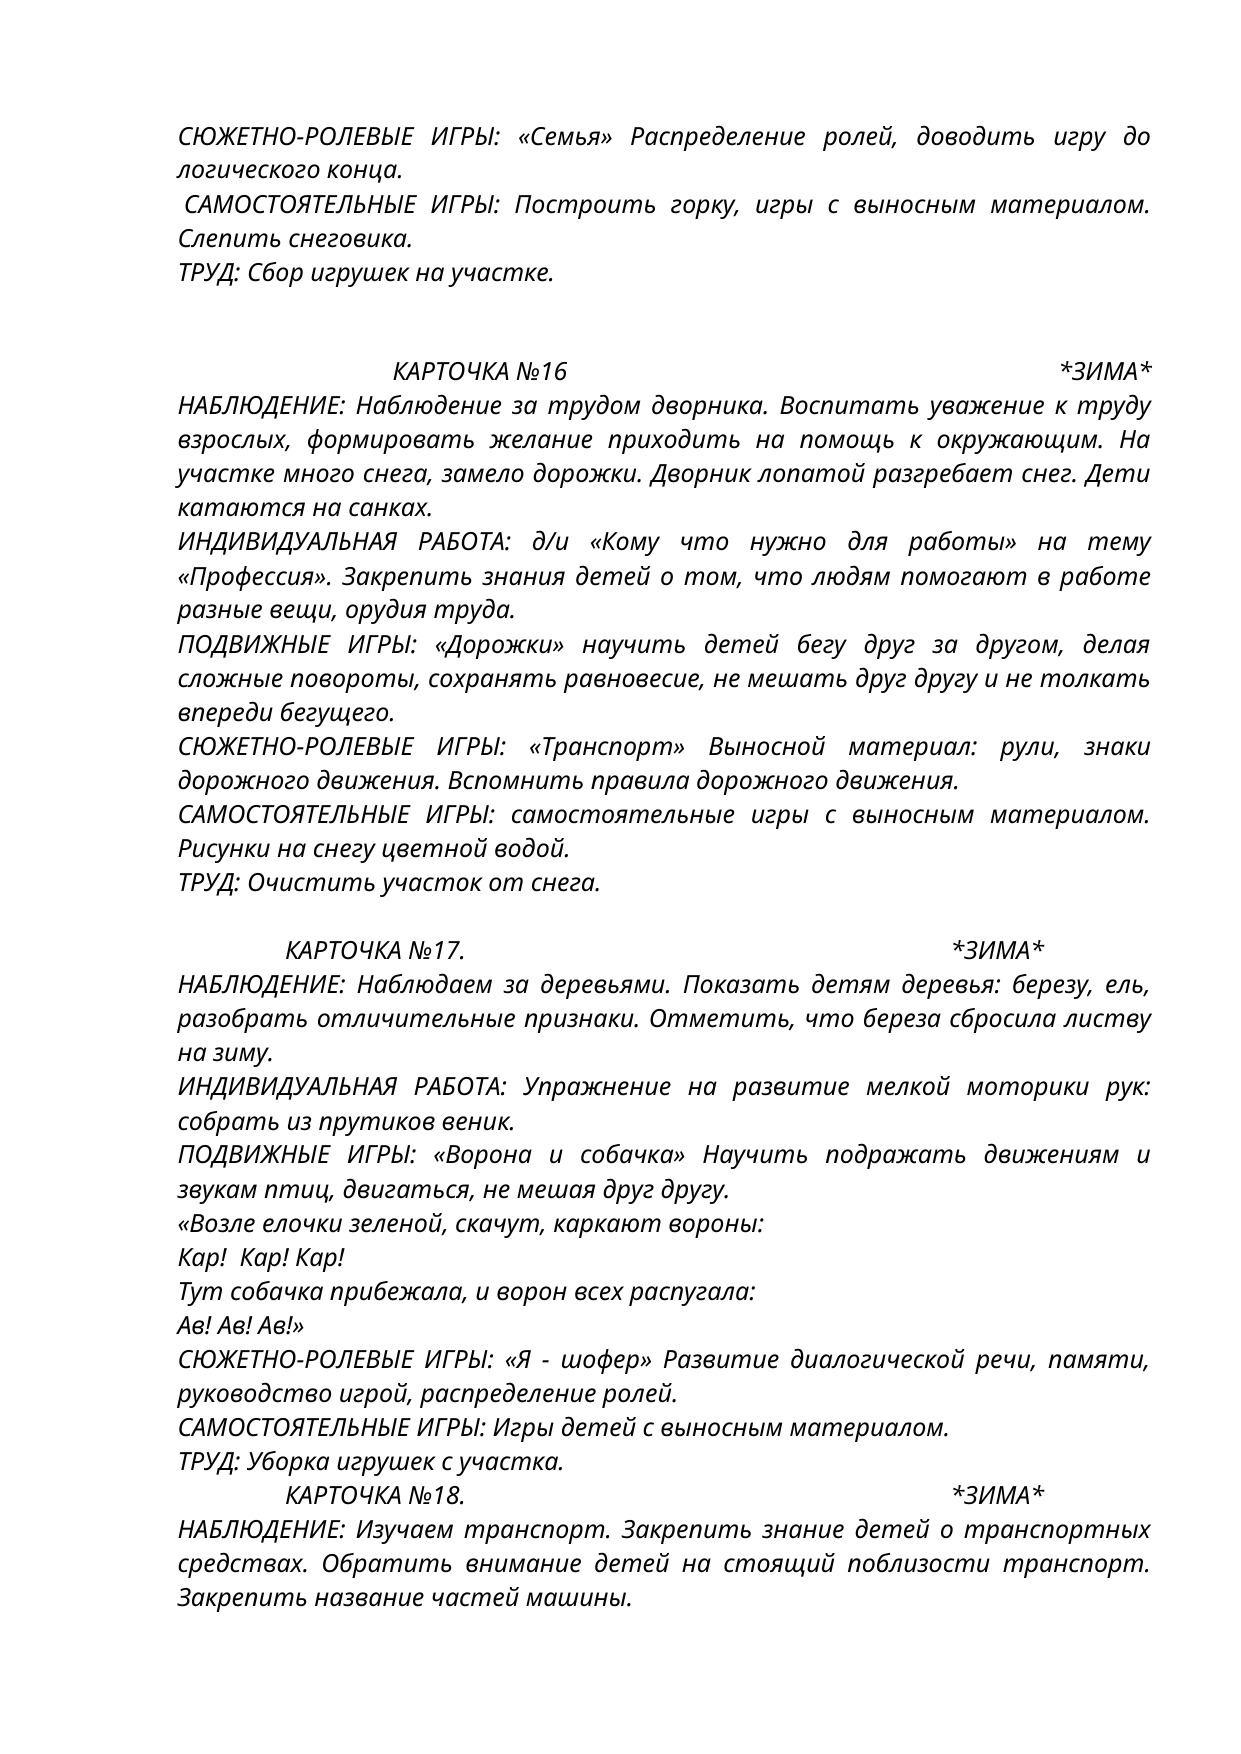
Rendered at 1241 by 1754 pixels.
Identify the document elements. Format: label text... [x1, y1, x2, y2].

text ТРУД: Уборка игрушек с участка. [177, 1444, 1152, 1478]
text КАРТОЧКА №18. *ЗИМА* [177, 1478, 1152, 1512]
text ИНДИВИДУАЛЬНАЯ РАБОТА: Упражнение на развитие мелкой моторики рук: собрать из прутиков веник. [177, 1069, 1152, 1137]
text Тут собачка прибежала, и ворон всех распугала: [177, 1273, 1152, 1307]
text НАБЛЮДЕНИЕ: Изучаем транспорт. Закрепить знание детей о транспортных средствах. Обратить внимание детей на стоящий поблизости транспорт. Закрепить название частей машины. [177, 1512, 1152, 1614]
text САМОСТОЯТЕЛЬНЫЕ ИГРЫ: Построить горку, игры с выносным материалом. Слепить снеговика. [177, 186, 1152, 254]
text ТРУД: Очистить участок от снега. [177, 865, 1152, 899]
text СЮЖЕТНО-РОЛЕВЫЕ ИГРЫ: «Транспорт» Выносной материал: рули, знаки дорожного движения. Вспомнить правила дорожного движения. [177, 728, 1152, 797]
text Кар! Кар! Кар! [177, 1239, 1152, 1273]
text СЮЖЕТНО-РОЛЕВЫЕ ИГРЫ: «Я - шофер» Развитие диалогической речи, памяти, руководство игрой, распределение ролей. [177, 1342, 1152, 1410]
text «Возле елочки зеленой, скачут, каркают вороны: [177, 1205, 1152, 1239]
text САМОСТОЯТЕЛЬНЫЕ ИГРЫ: самостоятельные игры с выносным материалом. Рисунки на снегу цветной водой. [177, 797, 1152, 865]
text ПОДВИЖНЫЕ ИГРЫ: «Ворона и собачка» Научить подражать движениям и звукам птиц, двигаться, не мешая друг другу. [177, 1137, 1152, 1205]
text НАБЛЮДЕНИЕ: Наблюдаем за деревьями. Показать детям деревья: березу, ель, разобрать отличительные признаки. Отметить, что береза сбросила листву на зиму. [177, 967, 1152, 1069]
text СЮЖЕТНО-РОЛЕВЫЕ ИГРЫ: «Семья» Распределение ролей, доводить игру до логического конца. [177, 118, 1152, 186]
text САМОСТОЯТЕЛЬНЫЕ ИГРЫ: Игры детей с выносным материалом. [177, 1410, 1152, 1444]
text Ав! Ав! Ав!» [177, 1307, 1152, 1342]
text ИНДИВИДУАЛЬНАЯ РАБОТА: д/и «Кому что нужно для работы» на тему «Профессия». Закрепить знания детей о том, что людям помогают в работе разные вещи, орудия труда. [177, 524, 1152, 626]
text КАРТОЧКА №16 *ЗИМА* [177, 354, 1152, 388]
text НАБЛЮДЕНИЕ: Наблюдение за трудом дворника. Воспитать уважение к труду взрослых, формировать желание приходить на помощь к окружающим. На участке много снега, замело дорожки. Дворник лопатой разгребает снег. Дети катаются на санках. [177, 388, 1152, 524]
text ПОДВИЖНЫЕ ИГРЫ: «Дорожки» научить детей бегу друг за другом, делая сложные повороты, сохранять равновесие, не мешать друг другу и не толкать впереди бегущего. [177, 626, 1152, 728]
text КАРТОЧКА №17. *ЗИМА* [177, 933, 1152, 967]
text ТРУД: Сбор игрушек на участке. [177, 254, 1152, 288]
